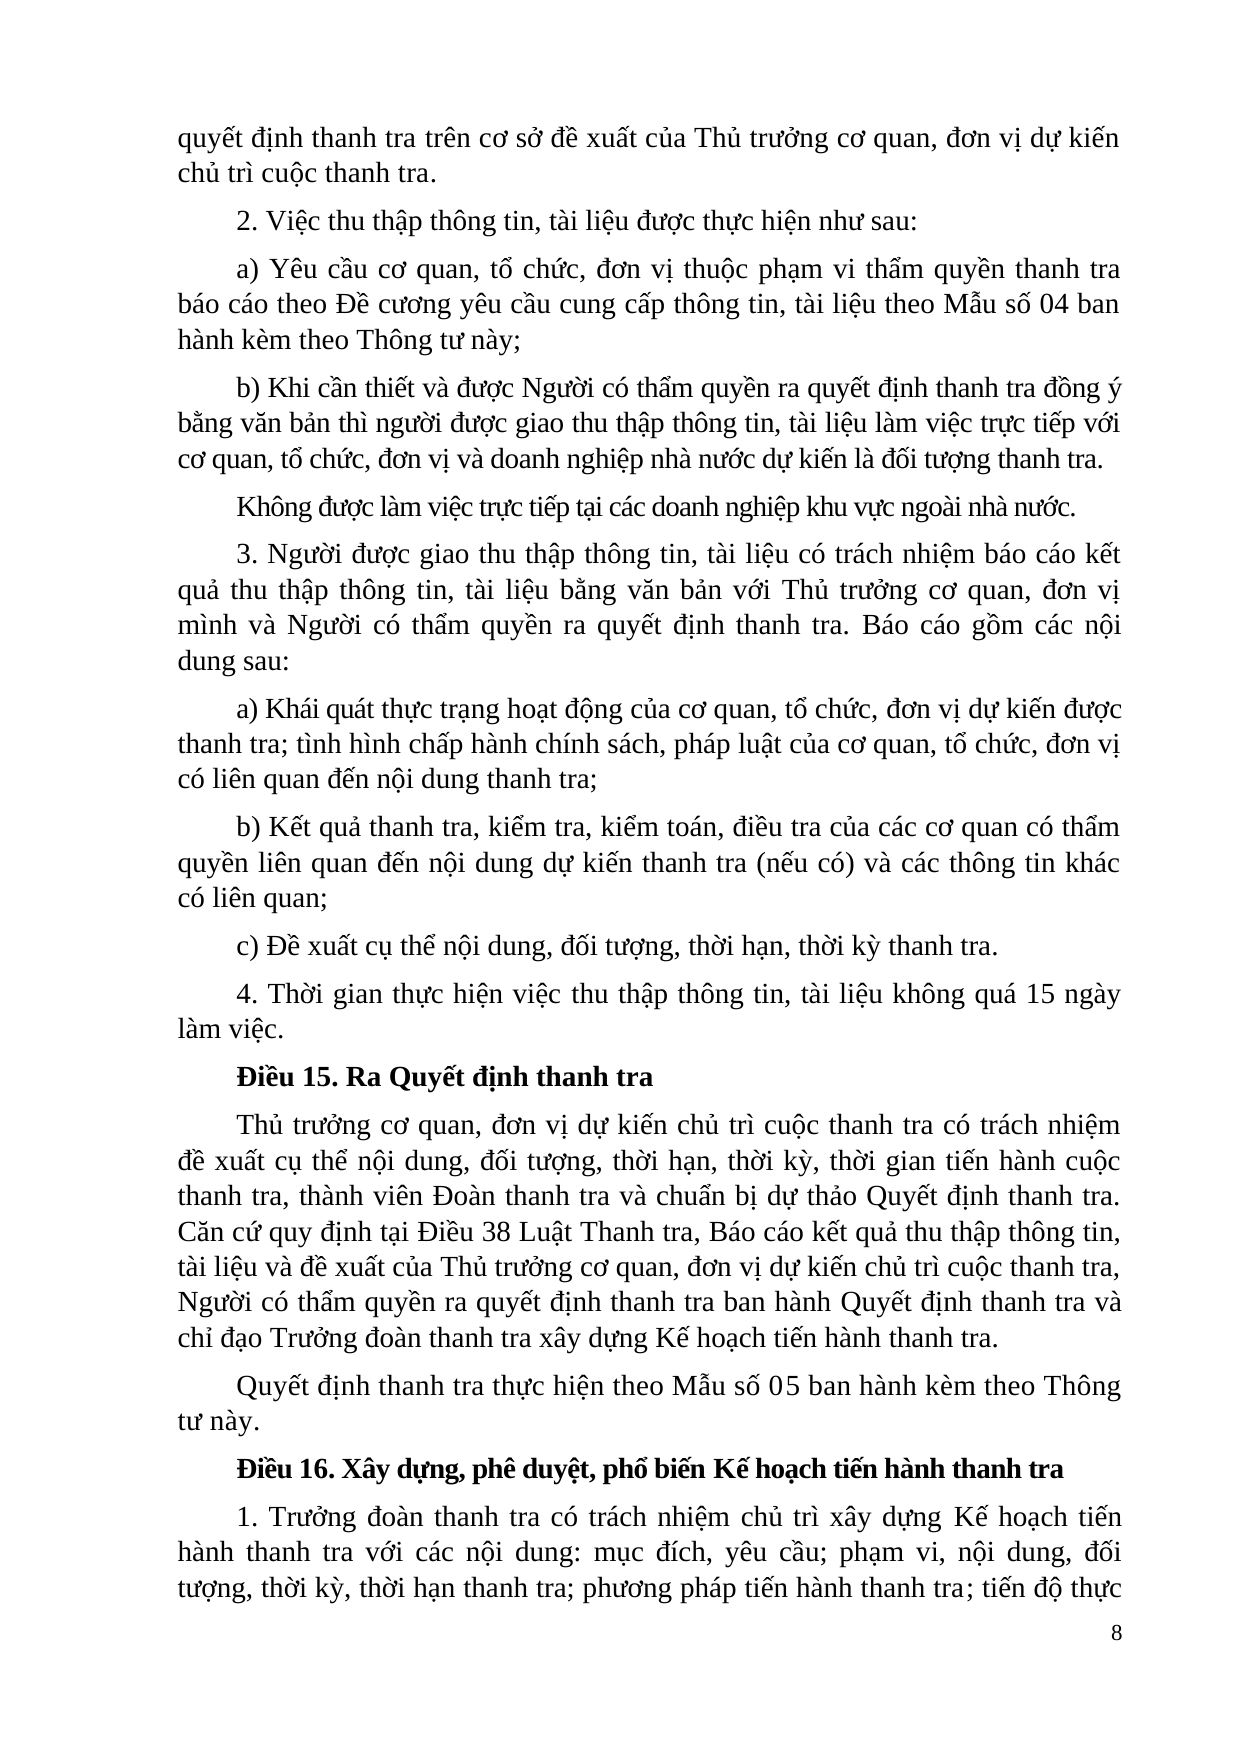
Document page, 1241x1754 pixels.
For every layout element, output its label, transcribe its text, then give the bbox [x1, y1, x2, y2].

text Thủ trưởng cơ quan, đơn vị dự kiến chủ trì cuộc thanh tra có trách nhiệm đề xuất cụ thể nội dung, đối tượng, thời hạn, thời kỳ, thời gian tiến hành cuộc thanh tra, thành viên Đoàn thanh tra và chuẩn bị dự thảo Quyết định thanh tra. Căn cứ quy định tại Điều 38 Luật Thanh tra, Báo cáo kết quả thu thập thông tin, tài liệu và đề xuất của Thủ trưởng cơ quan, đơn vị dự kiến chủ trì cuộc thanh tra, Người có thẩm quyền ra quyết định thanh tra ban hành Quyết định thanh tra và chỉ đạo Trưởng đoàn thanh tra xây dựng Kế hoạch tiến hành thanh tra. [177, 1106, 1122, 1353]
text Điều 16. Xây dựng, phê duyệt, phổ biến Kế hoạch tiến hành thanh tra [177, 1449, 1122, 1485]
text 3. Người được giao thu thập thông tin, tài liệu có trách nhiệm báo cáo kết quả thu thập thông tin, tài liệu bằng văn bản với Thủ trưởng cơ quan, đơn vị mình và Người có thẩm quyền ra quyết định thanh tra. Báo cáo gồm các nội dung sau: [177, 535, 1122, 676]
text 4. Thời gian thực hiện việc thu thập thông tin, tài liệu không quá 15 ngày làm việc. [177, 974, 1122, 1045]
text b) Khi cần thiết và được Người có thẩm quyền ra quyết định thanh tra đồng ý bằng văn bản thì người được giao thu thập thông tin, tài liệu làm việc trực tiếp với cơ quan, tổ chức, đơn vị và doanh nghiệp nhà nước dự kiến là đối tượng thanh tra. [177, 368, 1122, 474]
text a) Yêu cầu cơ quan, tổ chức, đơn vị thuộc phạm vi thẩm quyền thanh tra báo cáo theo Đề cương yêu cầu cung cấp thông tin, tài liệu theo Mẫu số 04 ban hành kèm theo Thông tư này; [177, 249, 1122, 356]
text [177, 1497, 1122, 1603]
text Điều 15. Ra Quyết định thanh tra [177, 1058, 1122, 1093]
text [177, 118, 1122, 189]
text c) Đề xuất cụ thể nội dung, đối tượng, thời hạn, thời kỳ thanh tra. [177, 926, 1122, 962]
text Quyết định thanh tra thực hiện theo Mẫu số 05 ban hành kèm theo Thông tư này. [177, 1366, 1122, 1437]
text 2. Việc thu thập thông tin, tài liệu được thực hiện như sau: [177, 201, 1122, 237]
text a) Khái quát thực trạng hoạt động của cơ quan, tổ chức, đơn vị dự kiến được thanh tra; tình hình chấp hành chính sách, pháp luật của cơ quan, tổ chức, đơn vị có liên quan đến nội dung thanh tra; [177, 689, 1122, 795]
text b) Kết quả thanh tra, kiểm tra, kiểm toán, điều tra của các cơ quan có thẩm quyền liên quan đến nội dung dự kiến thanh tra (nếu có) và các thông tin khác có liên quan; [177, 808, 1122, 914]
text Không được làm việc trực tiếp tại các doanh nghiệp khu vực ngoài nhà nước. [177, 487, 1122, 522]
